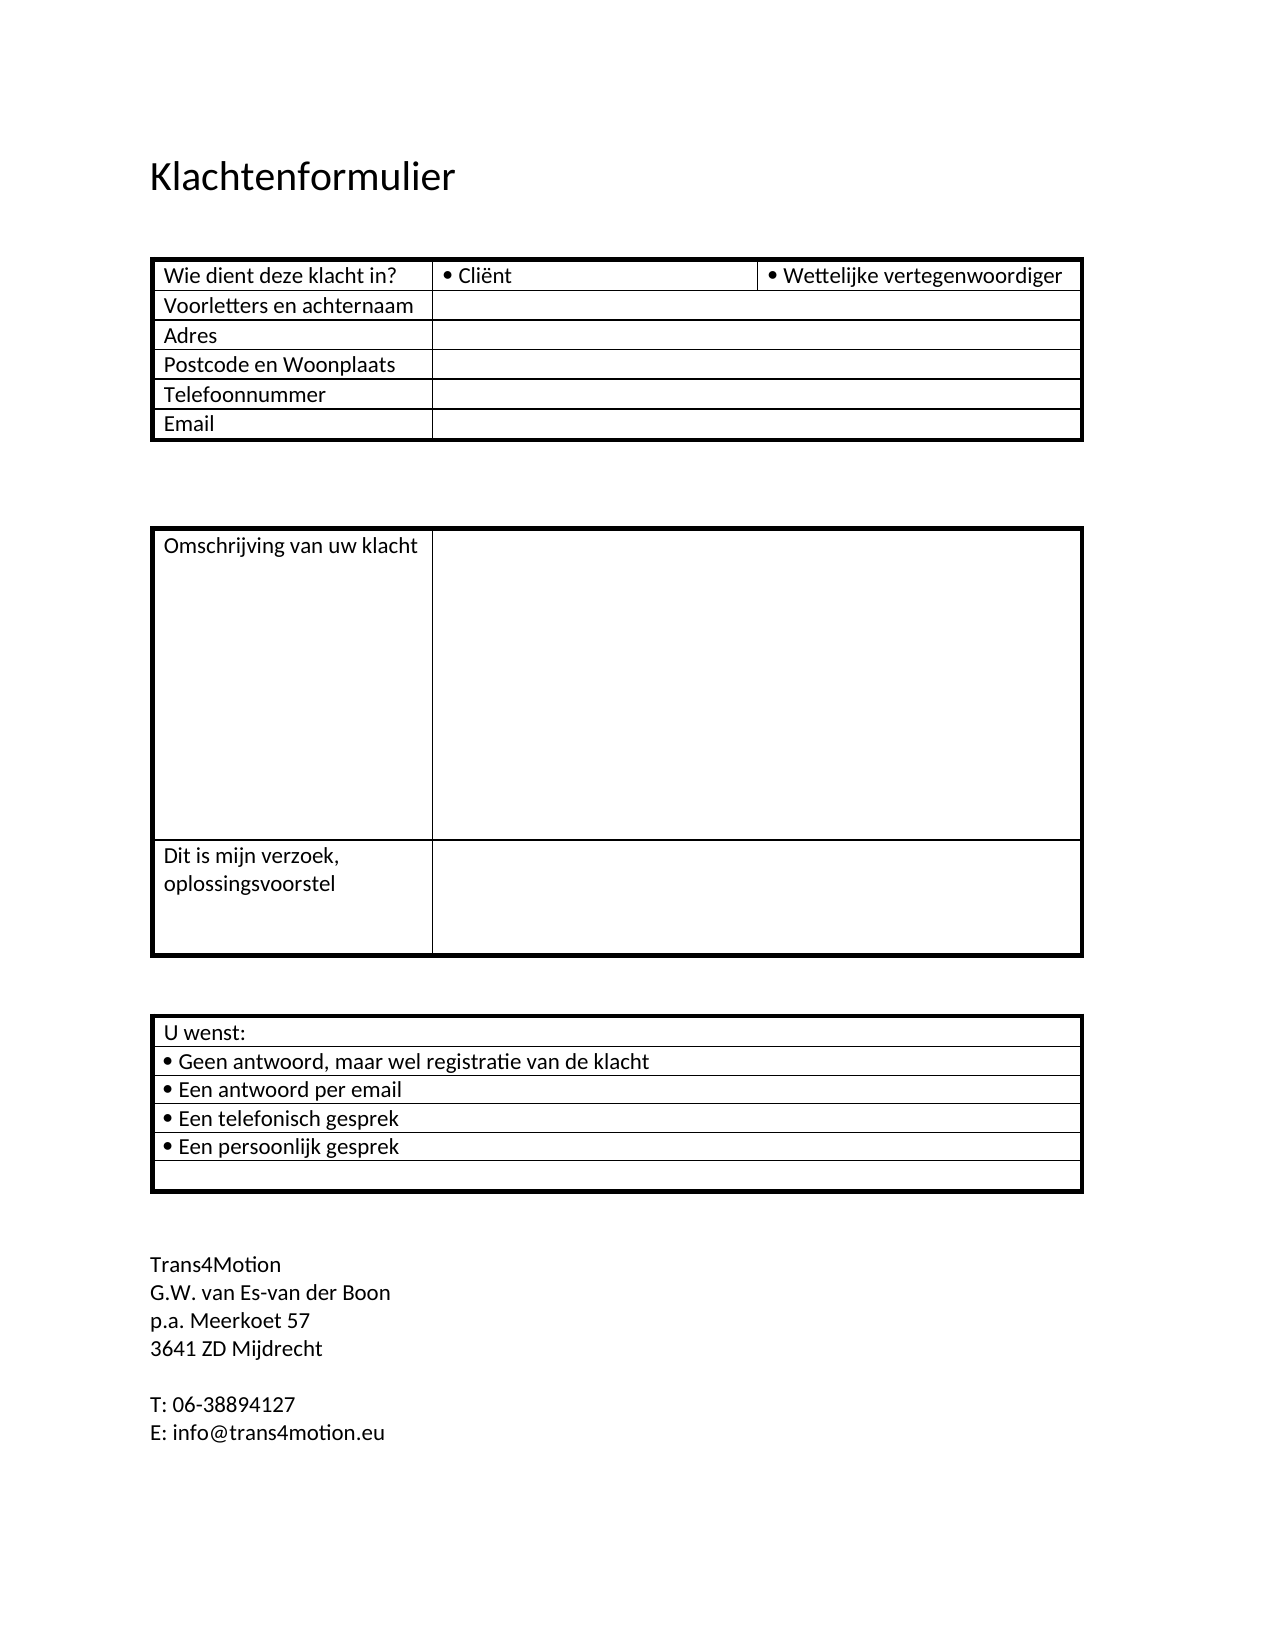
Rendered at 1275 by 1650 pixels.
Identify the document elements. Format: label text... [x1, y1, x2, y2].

table_header U wenst: [155, 1018, 1080, 1046]
table_cell [433, 291, 1080, 319]
text 3641 ZD Mijdrecht [150, 1334, 1125, 1362]
table_cell Adres [155, 321, 432, 349]
table_cell [433, 321, 1080, 349]
text T: 06-38894127 [150, 1390, 1125, 1418]
table_cell Dit is mijn verzoek, oplossingsvoorstel [155, 841, 432, 953]
text p.a. Meerkoet 57 [150, 1306, 1125, 1334]
table_header Wettelijke vertegenwoordiger [758, 262, 1080, 289]
table_cell Postcode en Woonplaats [155, 350, 432, 378]
table_cell [433, 350, 1080, 378]
table_cell Een persoonlijk gesprek [155, 1133, 1080, 1160]
table_cell [433, 410, 1080, 437]
table_cell Voorletters en achternaam [155, 291, 432, 319]
text G.W. van Es-van der Boon [150, 1278, 1125, 1306]
table_cell Geen antwoord, maar wel registratie van de klacht [155, 1047, 1080, 1075]
text E: info@trans4motion.eu [150, 1418, 1125, 1446]
table_cell [155, 1161, 1080, 1189]
table_cell Een antwoord per email [155, 1076, 1080, 1103]
table_cell Email [155, 410, 432, 437]
table_header Omschrijving van uw klacht [155, 531, 432, 839]
text Klachtenformulier [150, 150, 1125, 201]
text Trans4Motion [150, 1250, 1125, 1278]
table_cell Een telefonisch gesprek [155, 1104, 1080, 1132]
table_cell Telefoonnummer [155, 380, 432, 408]
table_cell [433, 841, 1080, 953]
table_cell [433, 380, 1080, 408]
table_header Wie dient deze klacht in? [155, 262, 432, 289]
table_header Cliënt [433, 262, 757, 289]
table_header [433, 531, 1080, 839]
